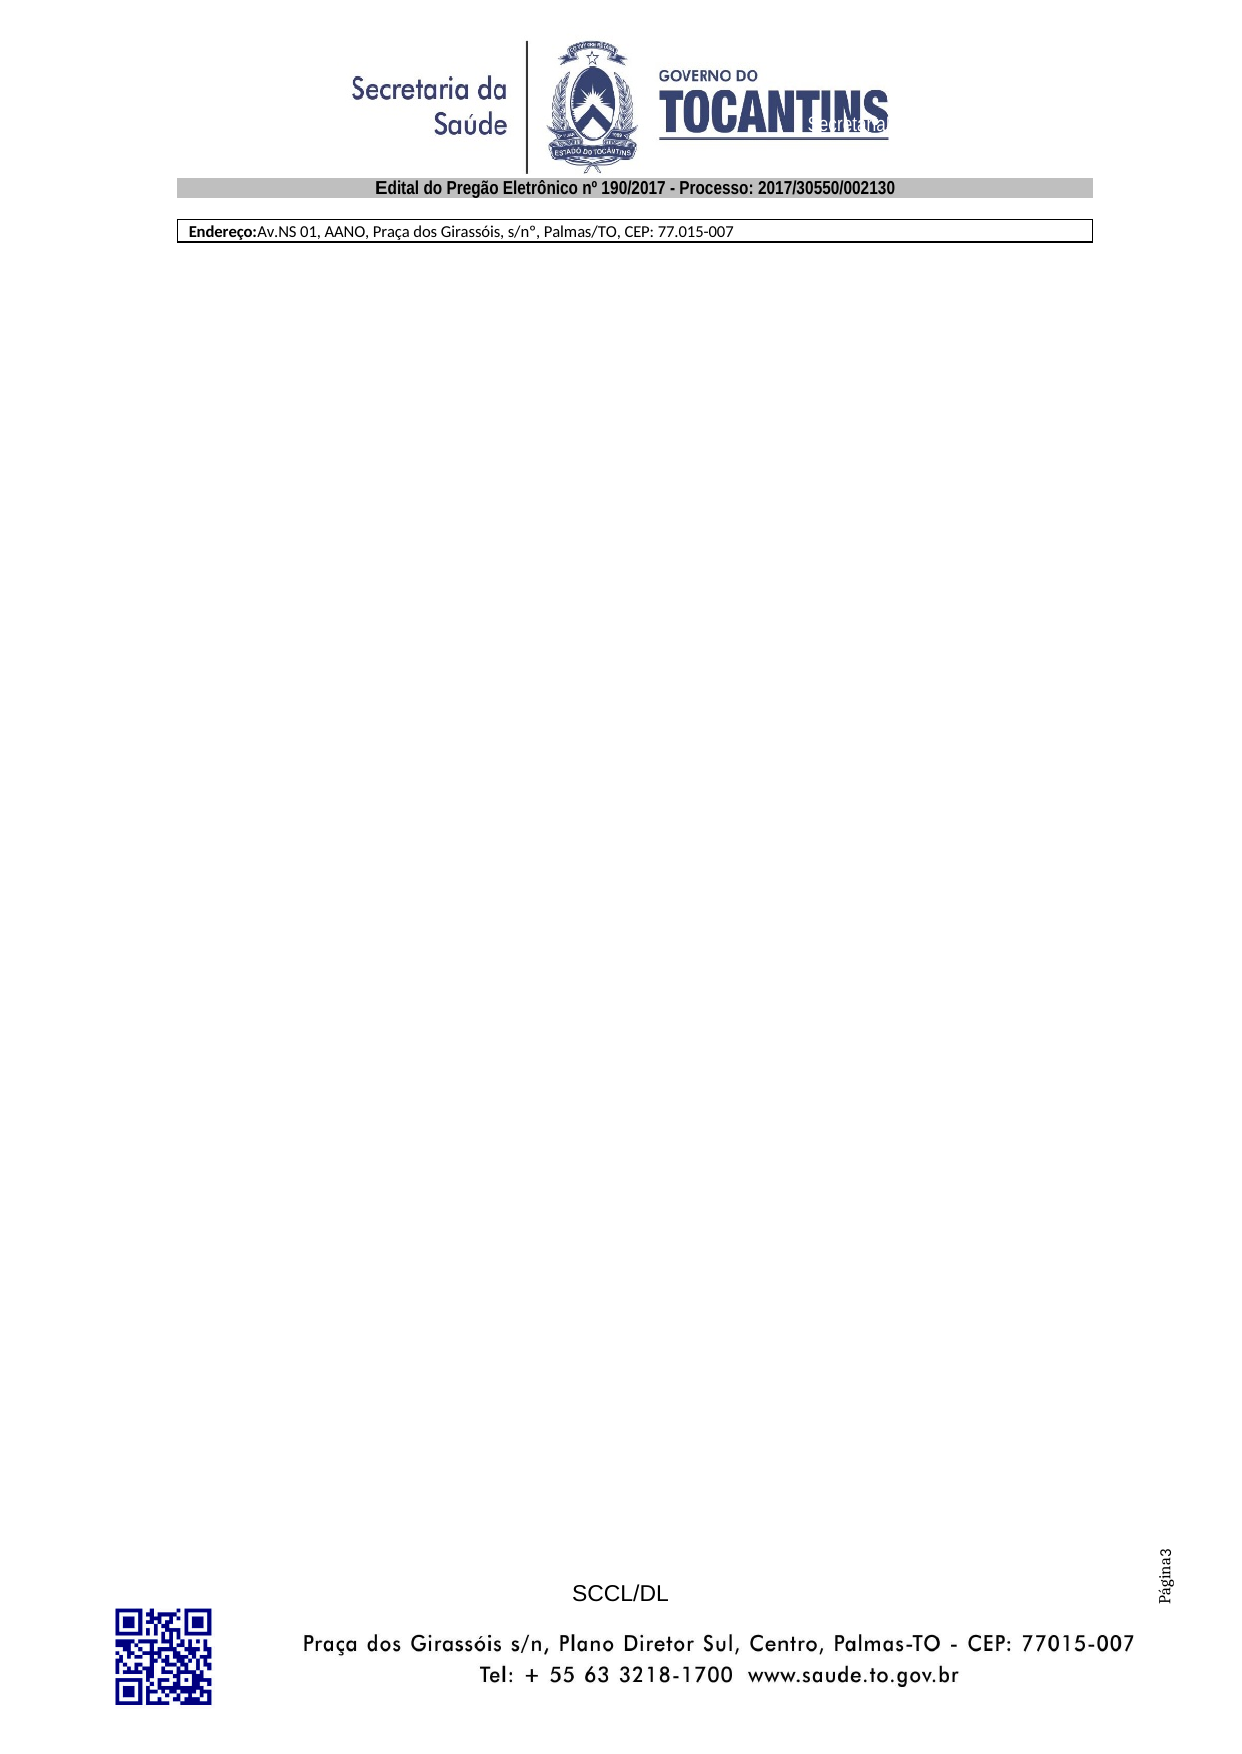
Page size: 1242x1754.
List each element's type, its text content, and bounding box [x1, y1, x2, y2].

picture [111, 1604, 1134, 1709]
picture [0, 0, 1154, 189]
table_cell Endereço:Av.NS 01, AANO, Praça dos Girassóis, s/nº, Palmas/TO, CEP: 77.015-007 [178, 220, 1092, 241]
